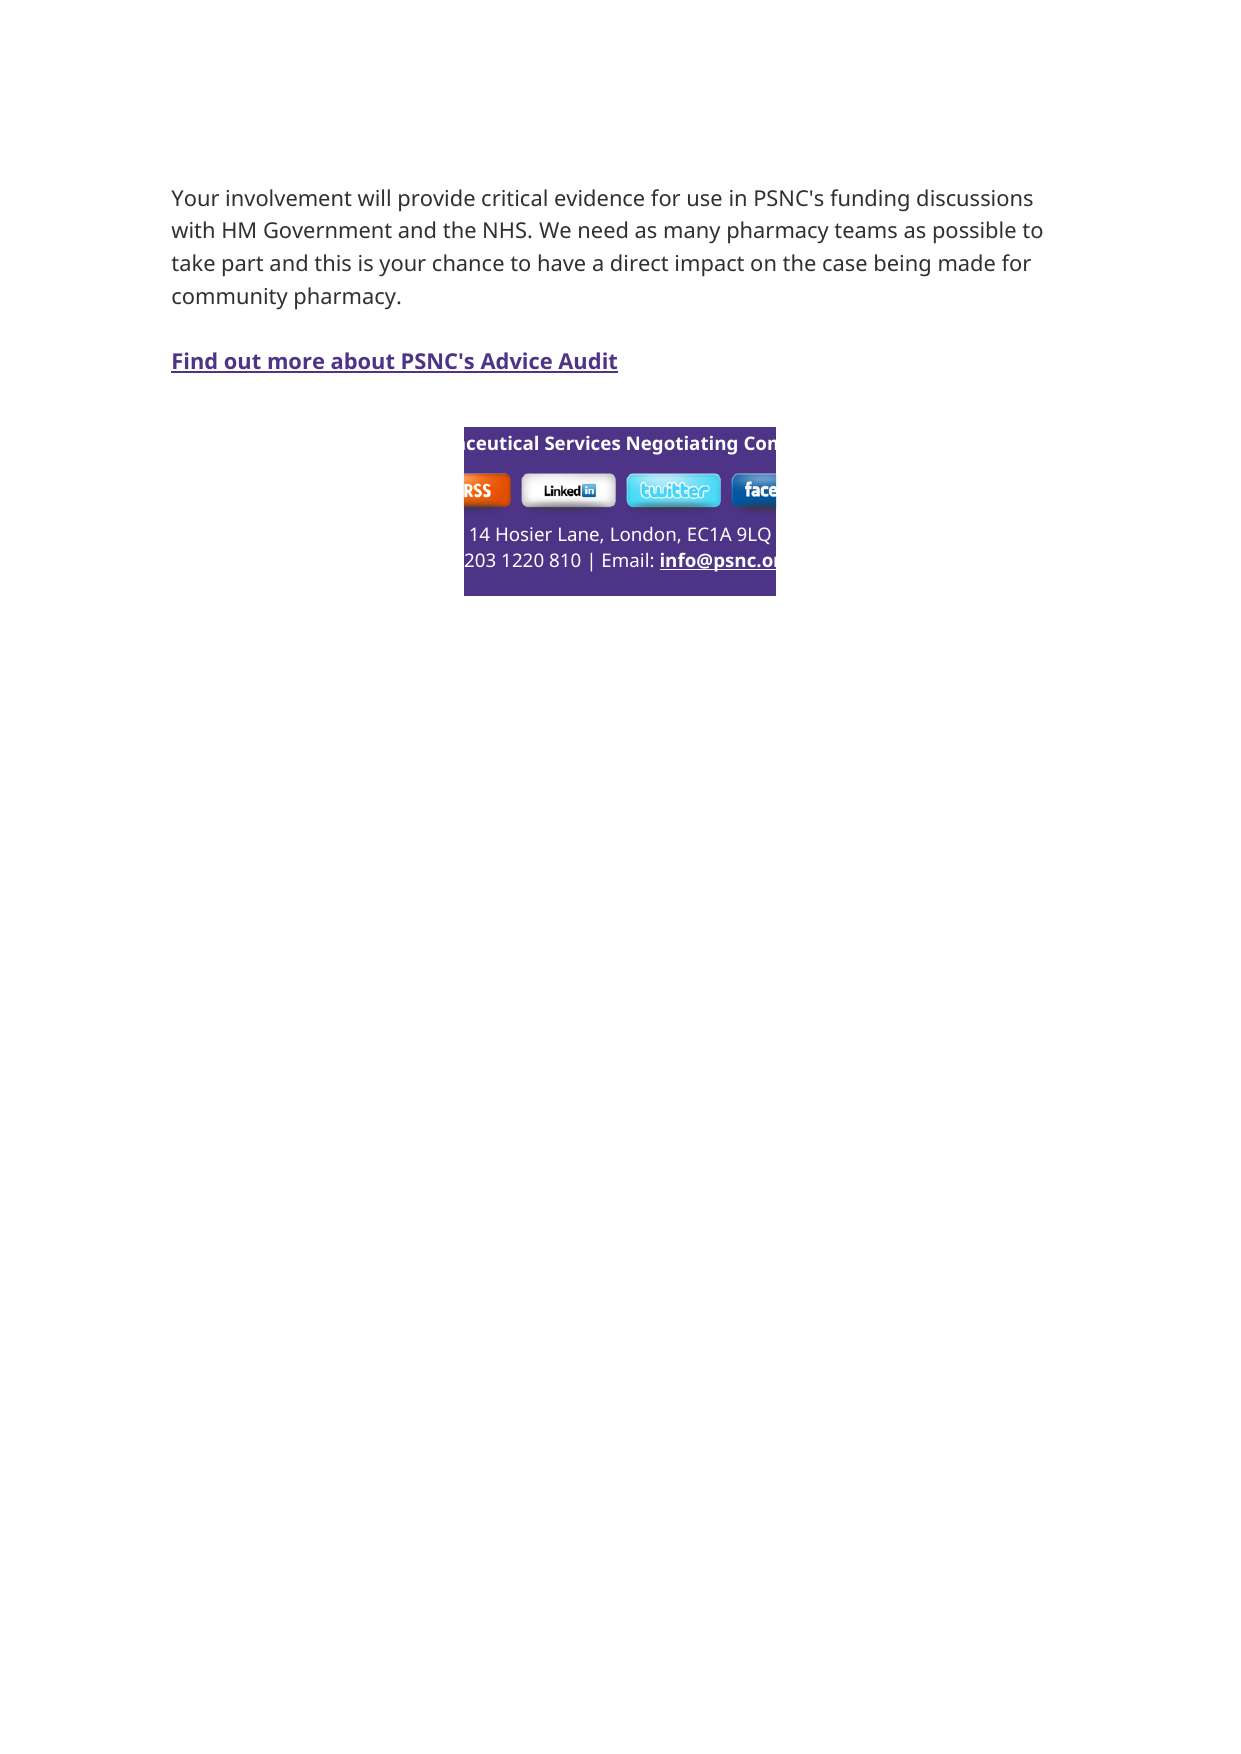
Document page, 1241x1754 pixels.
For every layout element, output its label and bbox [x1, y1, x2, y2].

picture [517, 466, 618, 517]
picture [622, 466, 723, 517]
picture [727, 466, 777, 517]
table_header [150, 150, 1090, 427]
picture [463, 466, 513, 517]
table_cell [150, 427, 1090, 599]
